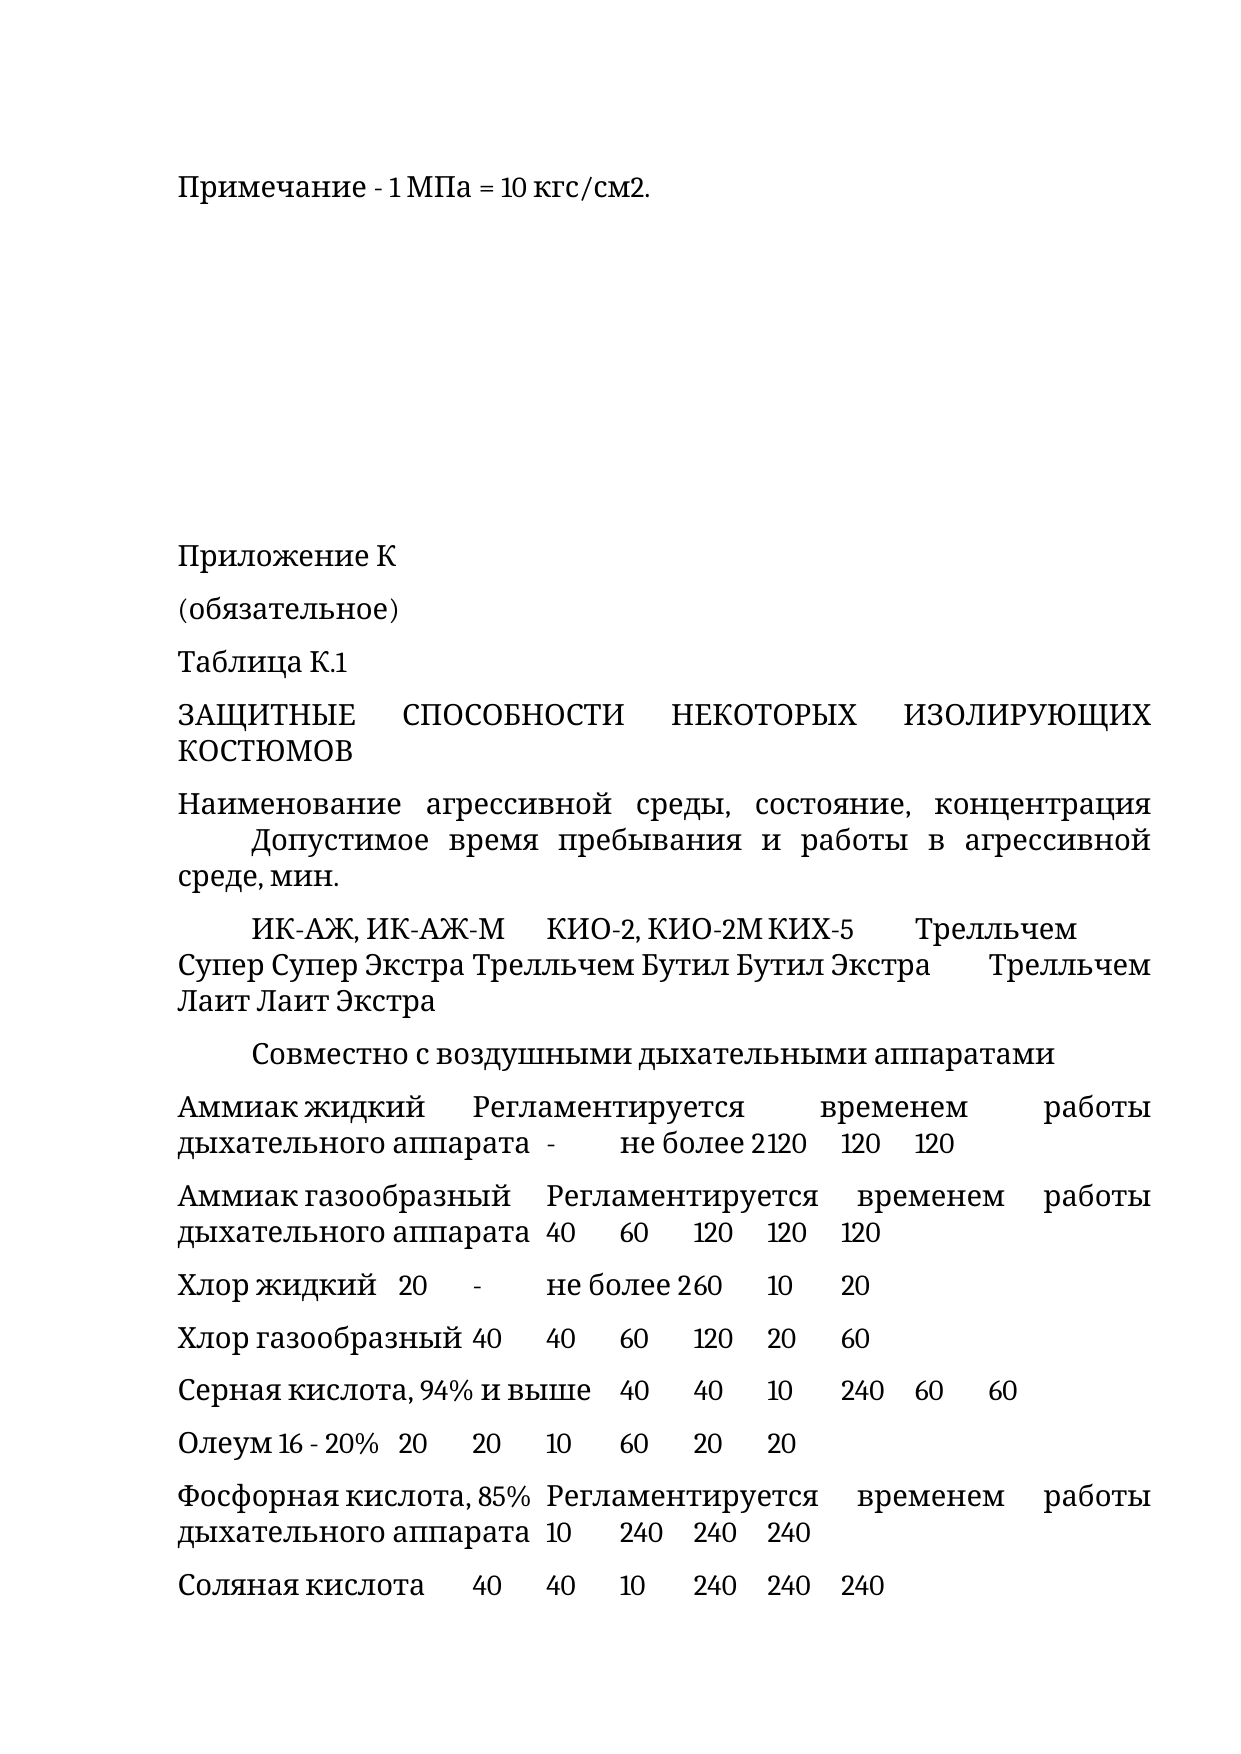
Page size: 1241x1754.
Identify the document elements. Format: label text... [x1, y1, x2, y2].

text Совместно с воздушными дыхательными аппаратами [177, 1038, 1152, 1072]
text Таблица К.1 [177, 646, 1152, 680]
text Олеум 16 - 20% 20 20 10 60 20 20 [177, 1427, 1152, 1461]
text Примечание - 1 МПа = 10 кгс/см2. [177, 171, 1152, 204]
text (обязательное) [177, 593, 1152, 627]
text Наименование агрессивной среды, состояние, концентрация Допустимое время пребывания и работы в агрессивной среде, мин. [177, 788, 1152, 894]
text ЗАЩИТНЫЕ СПОСОБНОСТИ НЕКОТОРЫХ ИЗОЛИРУЮЩИХ КОСТЮМОВ [177, 699, 1152, 769]
text Аммиак газообразный Регламентируется временем работы дыхательного аппарата 40 60 120 120 120 [177, 1180, 1152, 1250]
text Аммиак жидкий Регламентируется временем работы дыхательного аппарата - не более 2 120 120 120 [177, 1091, 1152, 1161]
text Хлор газообразный 40 40 60 120 20 60 [177, 1322, 1152, 1355]
text Приложение К [177, 541, 1152, 574]
text Фосфорная кислота, 85% Регламентируется временем работы дыхательного аппарата 10 240 240 240 [177, 1480, 1152, 1550]
text Хлор жидкий 20 - не более 2 60 10 20 [177, 1269, 1152, 1302]
text ИК-АЖ, ИК-АЖ-М КИО-2, КИО-2М КИХ-5 Трелльчем Супер Супер Экстра Трелльчем Бутил Бутил Экстра Трелльчем Лаит Лаит Экстра [177, 913, 1152, 1019]
text Соляная кислота 40 40 10 240 240 240 [177, 1569, 1152, 1603]
text Серная кислота, 94% и выше 40 40 10 240 60 60 [177, 1374, 1152, 1408]
